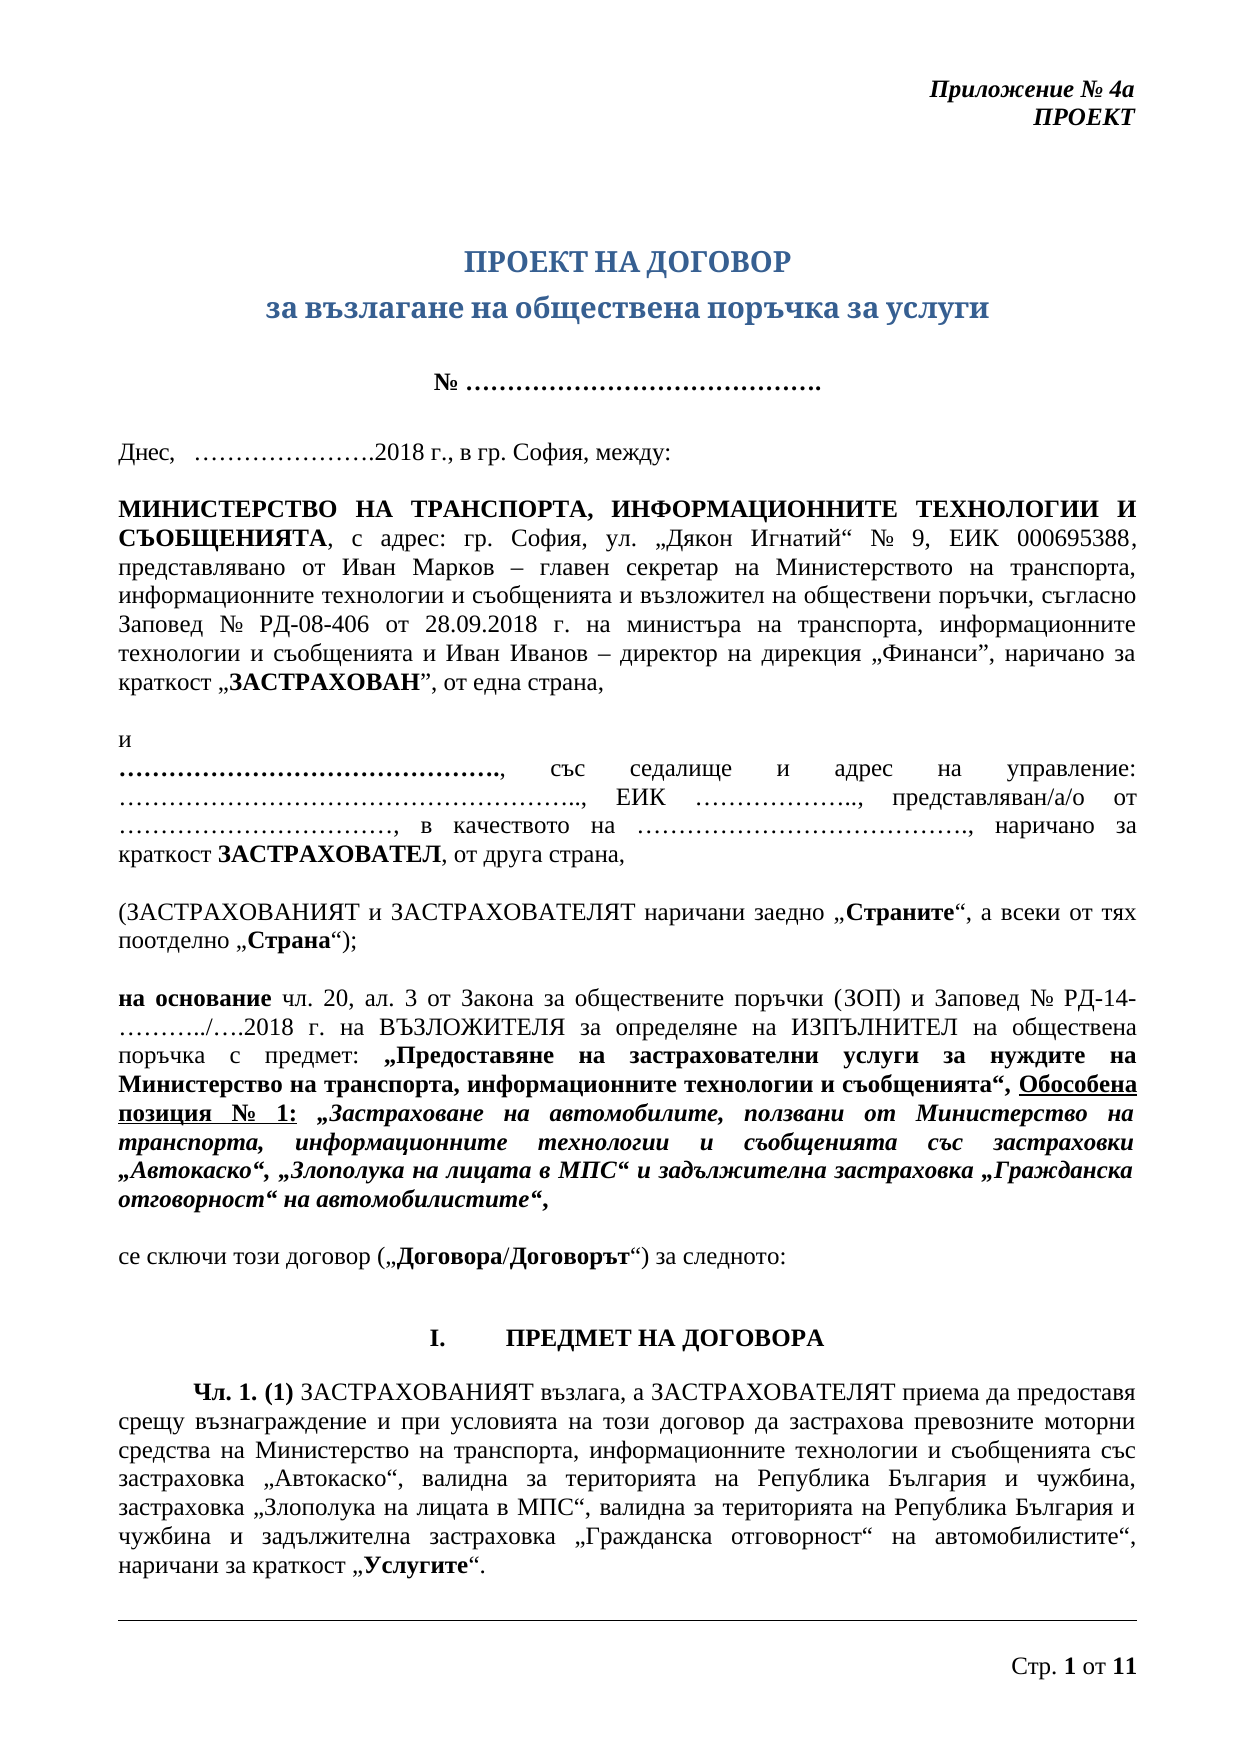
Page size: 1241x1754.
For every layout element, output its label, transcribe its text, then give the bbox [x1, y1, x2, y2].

list ПРЕДМЕТ НА ДОГОВОРА [118, 1323, 1137, 1352]
text Чл. 1. (1) ЗАСТРАХОВАНИЯТ възлага, а ЗАСТРАХОВАТЕЛЯТ приема да предоставя срещу възнаграждение и при условията на този договор да застрахова превозните моторни средства на Министерство на транспорта, информационните технологии и съобщенията със застраховка „Автокаско“, валидна за територията на Република България и чужбина, застраховка „Злополука на лицата в МПС“, валидна за територията на Република България и чужбина и задължителна застраховка „Гражданска отговорност“ на автомобилистите“, наричани за краткост „Услугите“. [118, 1377, 1137, 1578]
text ………………………………………., със седалище и адрес на управление: ……………………………………………….., ЕИК ……………….., представляван/а/о от ……………………………, в качеството на …………………………………., наричано за краткост ЗАСТРАХОВАТЕЛ, от друга страна, [118, 753, 1137, 868]
text ПРОЕКТ НА ДОГОВОР [118, 247, 1137, 280]
text МИНИСТЕРСТВО НА ТРАНСПОРТА, ИНФОРМАЦИОННИТЕ ТЕХНОЛОГИИ И СЪОБЩЕНИЯТА, с адрес: гр. София, ул. „Дякон Игнатий“ № 9, ЕИК 000695388, представлявано от Иван Марков – главен секретар на Министерството на транспорта, информационните технологии и съобщенията и възложител на обществени поръчки, съгласно Заповед № РД-08-406 от 28.09.2018 г. на министъра на транспорта, информационните технологии и съобщенията и Иван Иванов – директор на дирекция „Финанси”, наричано за краткост „ЗАСТРАХОВАН”, от една страна, [118, 494, 1137, 696]
text се сключи този договор („Договора/Договорът“) за следното: [118, 1241, 1137, 1270]
text за възлагане на обществена поръчка за услуги [118, 293, 1137, 326]
text (ЗАСТРАХОВАНИЯТ и ЗАСТРАХОВАТЕЛЯТ наричани заедно „Страните“, а всеки от тях поотделно „Страна“); [118, 897, 1137, 954]
text Днес, ………………….2018 г., в гр. София, между: [118, 437, 1137, 466]
text на основание чл. 20, ал. 3 от Закона за обществените поръчки (ЗОП) и Заповед № РД-14-………../….2018 г. на ВЪЗЛОЖИТЕЛЯ за определяне на ИЗПЪЛНИТЕЛ на обществена поръчка с предмет: „Предоставяне на застрахователни услуги за нуждите на Министерство на транспорта, информационните технологии и съобщенията“, Обособена позиция № 1: „Застраховане на автомобилите, ползвани от Министерство на транспорта, информационните технологии и съобщенията със застраховки „Автокаско“, „Злополука на лицата в МПС“ и задължителна застраховка „Гражданска отговорност“ на автомобилистите“, [118, 983, 1137, 1213]
text и [118, 724, 1137, 753]
text № ……………………………………. [118, 367, 1137, 396]
